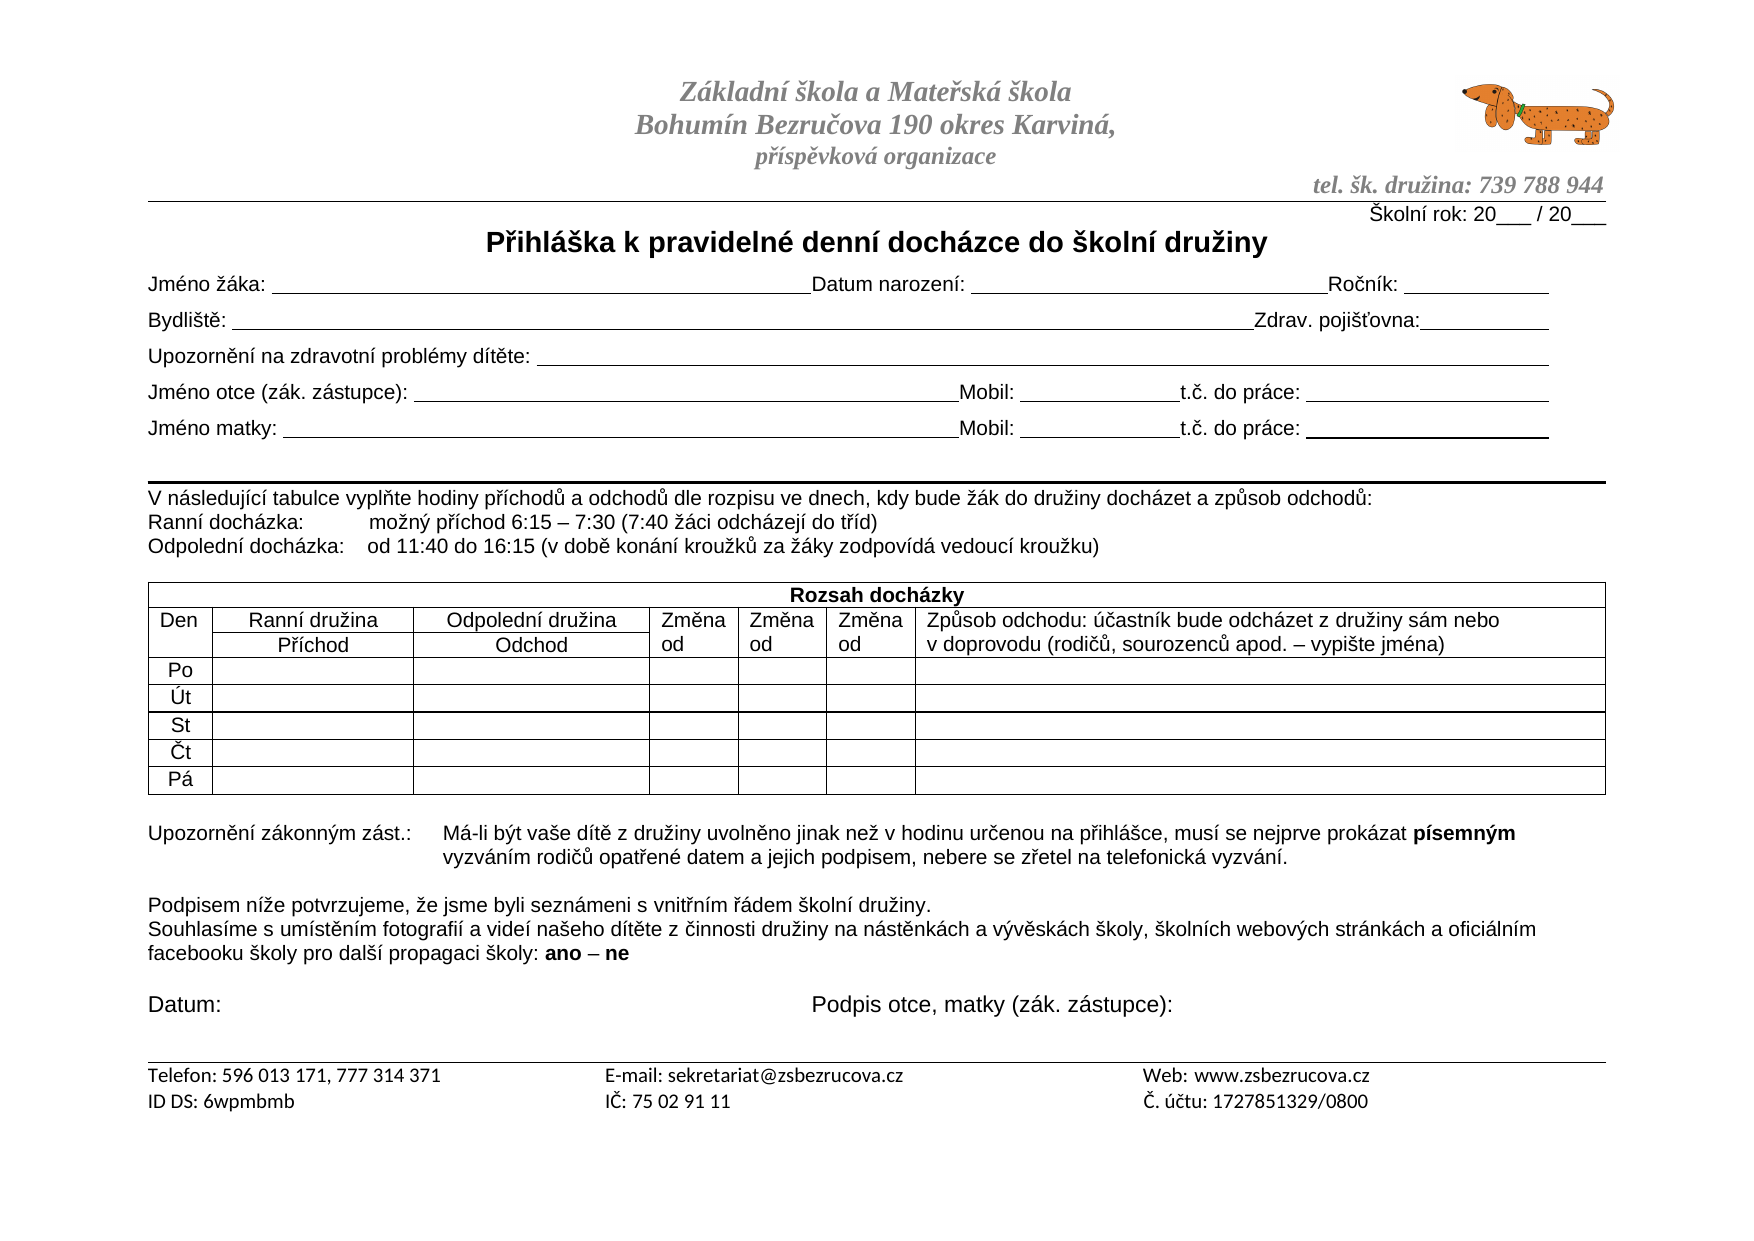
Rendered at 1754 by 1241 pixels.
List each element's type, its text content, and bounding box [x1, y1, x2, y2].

text Odpolední docházka: od 11:40 do 16:15 (v době konání kroužků za žáky zodpovídá vedoucí kroužku) [148, 534, 1606, 558]
table_cell [739, 713, 826, 739]
table_cell [213, 740, 413, 766]
table_cell Příchod [213, 633, 413, 657]
table_cell [916, 685, 1605, 711]
table_cell Změna od [650, 608, 738, 657]
table_cell [414, 685, 649, 711]
table_cell [916, 767, 1605, 794]
table_cell [650, 740, 738, 766]
text Datum: Podpis otce, matky (zák. zástupce): [148, 991, 1606, 1017]
table_header Rozsah docházky [149, 583, 1605, 607]
table_cell [213, 658, 413, 684]
table_cell [213, 713, 413, 739]
table_cell [650, 767, 738, 794]
text V následující tabulce vyplňte hodiny příchodů a odchodů dle rozpisu ve dnech, kdy bude žák do družiny docházet a způsob odchodů: [148, 484, 1606, 510]
table_cell [414, 713, 649, 739]
table_cell [650, 713, 738, 739]
table_cell Ranní družina [213, 608, 413, 632]
table_cell [414, 767, 649, 794]
table_cell [650, 685, 738, 711]
text Upozornění na zdravotní problémy dítěte: [148, 344, 1606, 368]
table_cell St [149, 713, 212, 739]
table_cell [916, 713, 1605, 739]
text Přihláška k pravidelné denní docházce do školní družiny [148, 226, 1606, 259]
text Školní rok: 20___ / 20___ [148, 202, 1606, 226]
table_cell [827, 658, 915, 684]
table_cell [650, 658, 738, 684]
text Upozornění zákonným zást.: Má-li být vaše dítě z družiny uvolněno jinak než v hodinu určenou na přihlášce, musí se nejprve prokázat písemným vyzváním rodičů opatřené datem a jejich podpisem, nebere se zřetel na telefonická vyzvání. [148, 821, 1606, 869]
text Jméno matky: Mobil: t.č. do práce: [148, 416, 1606, 440]
table_cell Den [149, 608, 212, 657]
table_cell [213, 767, 413, 794]
table_cell Odchod [414, 633, 649, 657]
picture [1453, 75, 1620, 151]
table_cell Pá [149, 767, 212, 794]
table_cell [827, 685, 915, 711]
table_cell [916, 658, 1605, 684]
text Jméno žáka: Datum narození: Ročník: [148, 272, 1606, 296]
table_cell [739, 740, 826, 766]
table_cell [827, 740, 915, 766]
table_cell [739, 767, 826, 794]
table_cell [827, 713, 915, 739]
table_cell [414, 740, 649, 766]
table_cell Po [149, 658, 212, 684]
table_cell [739, 658, 826, 684]
table_cell Způsob odchodu: účastník bude odcházet z družiny sám nebo v doprovodu (rodičů, sourozenců apod. – vypište jména) [916, 608, 1605, 657]
table_cell Čt [149, 740, 212, 766]
table_cell Odpolední družina [414, 608, 649, 632]
text Bydliště: Zdrav. pojišťovna: [148, 308, 1606, 332]
text Podpisem níže potvrzujeme, že jsme byli seznámeni s vnitřním řádem školní družiny. [148, 893, 1606, 917]
table_cell Změna od [827, 608, 915, 657]
text Ranní docházka: možný příchod 6:15 – 7:30 (7:40 žáci odcházejí do tříd) [148, 510, 1606, 534]
table_cell [739, 685, 826, 711]
table_cell [916, 740, 1605, 766]
table_cell [827, 767, 915, 794]
text Souhlasíme s umístěním fotografií a videí našeho dítěte z činnosti družiny na nástěnkách a vývěskách školy, školních webových stránkách a oficiálním facebooku školy pro další propagaci školy: ano – ne [148, 917, 1606, 965]
table_cell [213, 685, 413, 711]
table_cell Út [149, 685, 212, 711]
table_cell [414, 658, 649, 684]
table_cell Změna od [739, 608, 826, 657]
text Jméno otce (zák. zástupce): Mobil: t.č. do práce: [148, 380, 1594, 404]
